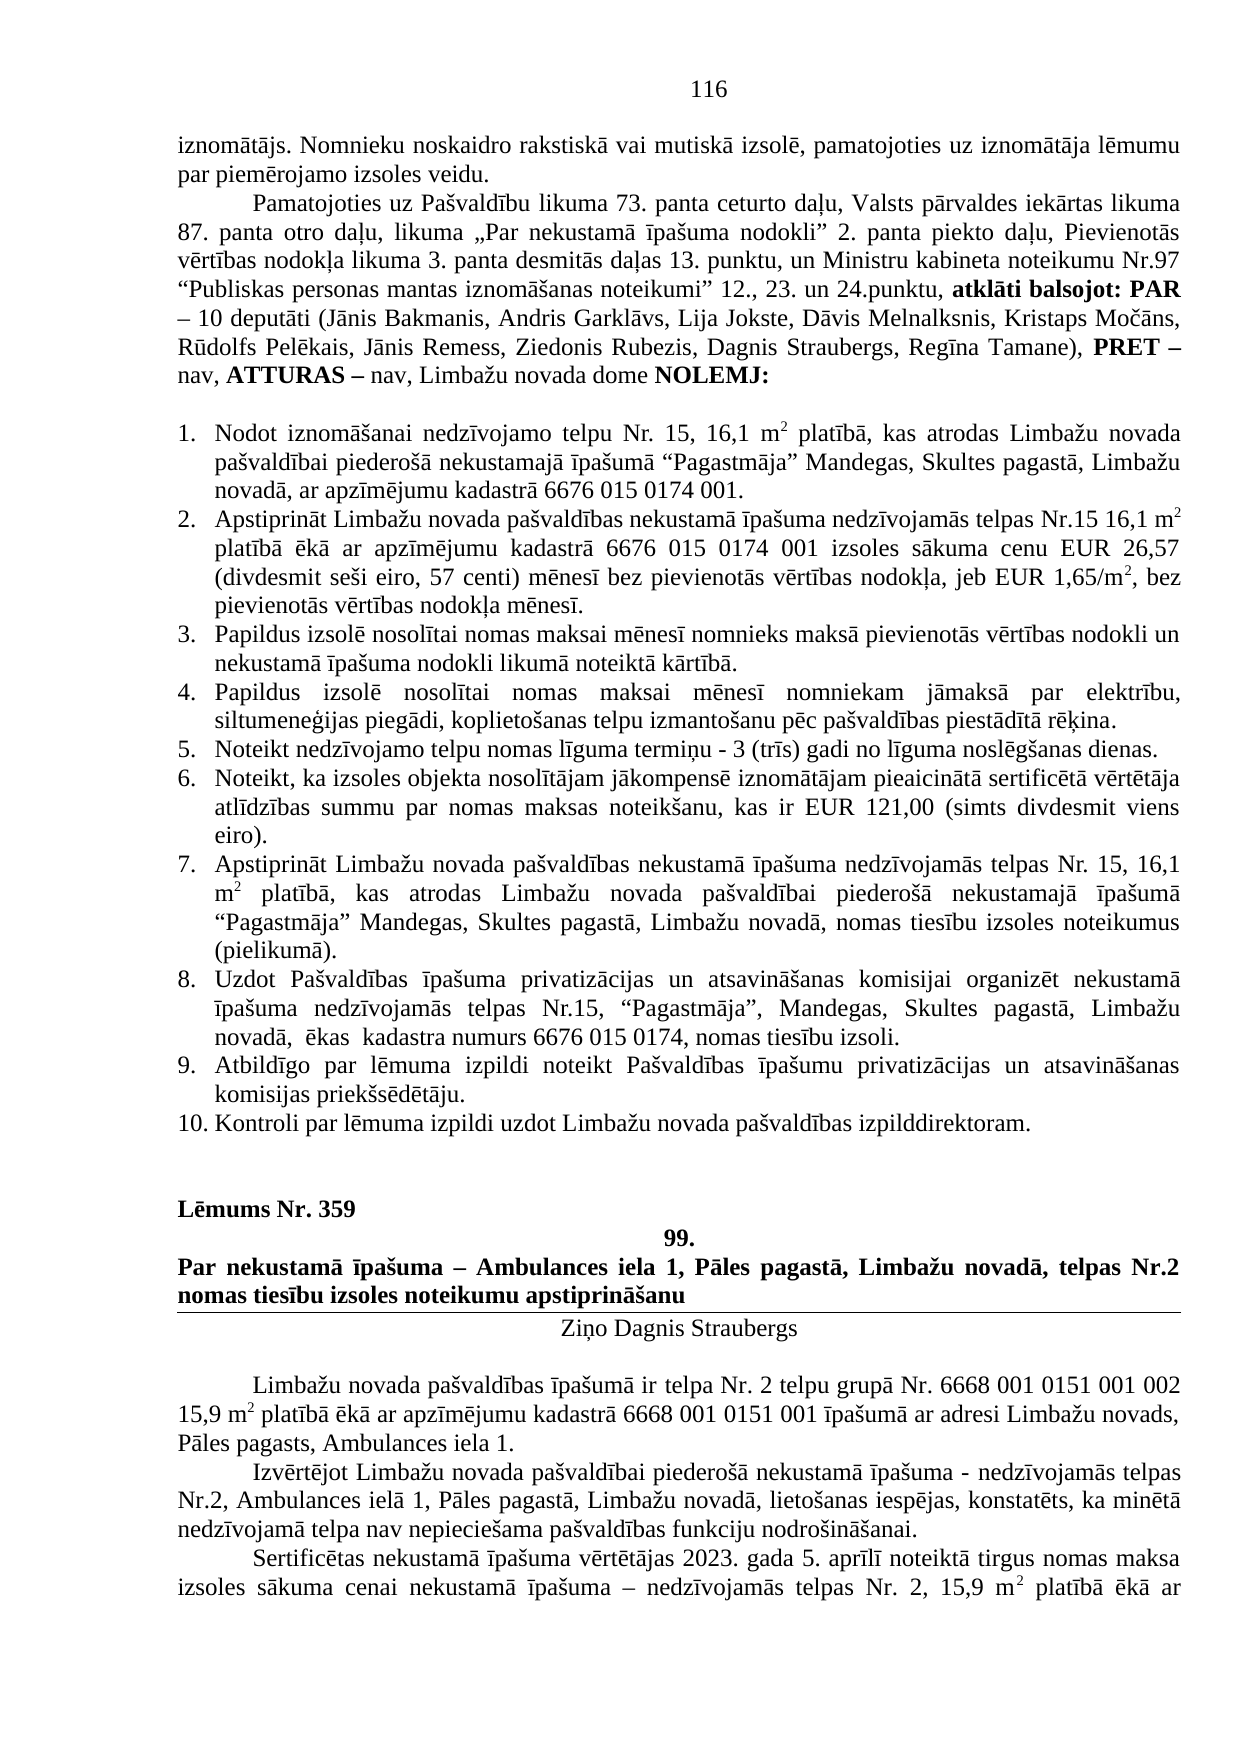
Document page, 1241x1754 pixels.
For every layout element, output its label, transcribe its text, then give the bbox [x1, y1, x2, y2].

list Papildus izsolē nosolītai nomas maksai mēnesī nomniekam jāmaksā par elektrību, siltumeneģijas piegādi, koplietošanas telpu izmantošanu pēc pašvaldības piestādītā rēķina. [177, 677, 1181, 734]
list Papildus izsolē nosolītai nomas maksai mēnesī nomnieks maksā pievienotās vērtības nodokli un nekustamā īpašuma nodokli likumā noteiktā kārtībā. [177, 619, 1181, 677]
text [177, 1543, 1181, 1601]
text Lēmums Nr. 359 [177, 1194, 1181, 1223]
list Apstiprināt Limbažu novada pašvaldības nekustamā īpašuma nedzīvojamās telpas Nr. 15, 16,1 m2 platībā, kas atrodas Limbažu novada pašvaldībai piederošā nekustamajā īpašumā “Pagastmāja” Mandegas, Skultes pagastā, Limbažu novadā, nomas tiesību izsoles noteikumus (pielikumā). [177, 849, 1181, 964]
list Apstiprināt Limbažu novada pašvaldības nekustamā īpašuma nedzīvojamās telpas Nr.15 16,1 m2 platībā ēkā ar apzīmējumu kadastrā 6676 015 0174 001 izsoles sākuma cenu EUR 26,57 (divdesmit seši eiro, 57 centi) mēnesī bez pievienotās vērtības nodokļa, jeb EUR 1,65/m2, bez pievienotās vērtības nodokļa mēnesī. [177, 504, 1181, 619]
text 99. [177, 1223, 1181, 1252]
list Noteikt nedzīvojamo telpu nomas līguma termiņu - 3 (trīs) gadi no līguma noslēgšanas dienas. [177, 734, 1181, 763]
text Ziņo Dagnis Straubergs [177, 1313, 1181, 1342]
list Uzdot Pašvaldības īpašuma privatizācijas un atsavināšanas komisijai organizēt nekustamā īpašuma nedzīvojamās telpas Nr.15, “Pagastmāja”, Mandegas, Skultes pagastā, Limbažu novadā, ēkas kadastra numurs 6676 015 0174, nomas tiesību izsoli. [177, 964, 1181, 1051]
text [177, 131, 1181, 188]
list Kontroli par lēmuma izpildi uzdot Limbažu novada pašvaldības izpilddirektoram. [177, 1108, 1181, 1137]
list Atbildīgo par lēmuma izpildi noteikt Pašvaldības īpašumu privatizācijas un atsavināšanas komisijas priekšsēdētāju. [177, 1051, 1181, 1108]
list Nodot iznomāšanai nedzīvojamo telpu Nr. 15, 16,1 m2 platībā, kas atrodas Limbažu novada pašvaldībai piederošā nekustamajā īpašumā “Pagastmāja” Mandegas, Skultes pagastā, Limbažu novadā, ar apzīmējumu kadastrā 6676 015 0174 001. [177, 418, 1181, 504]
text Izvērtējot Limbažu novada pašvaldībai piederošā nekustamā īpašuma - nedzīvojamās telpas Nr.2, Ambulances ielā 1, Pāles pagastā, Limbažu novadā, lietošanas iespējas, konstatēts, ka minētā nedzīvojamā telpa nav nepieciešama pašvaldības funkciju nodrošināšanai. [177, 1457, 1181, 1543]
list Noteikt, ka izsoles objekta nosolītājam jākompensē iznomātājam pieaicinātā sertificētā vērtētāja atlīdzības summu par nomas maksas noteikšanu, kas ir EUR 121,00 (simts divdesmit viens eiro). [177, 763, 1181, 849]
text Limbažu novada pašvaldības īpašumā ir telpa Nr. 2 telpu grupā Nr. 6668 001 0151 001 002 15,9 m2 platībā ēkā ar apzīmējumu kadastrā 6668 001 0151 001 īpašumā ar adresi Limbažu novads, Pāles pagasts, Ambulances iela 1. [177, 1371, 1181, 1457]
text Pamatojoties uz Pašvaldību likuma 73. panta ceturto daļu, Valsts pārvaldes iekārtas likuma 87. panta otro daļu, likuma „Par nekustamā īpašuma nodokli” 2. panta piekto daļu, Pievienotās vērtības nodokļa likuma 3. panta desmitās daļas 13. punktu, un Ministru kabineta noteikumu Nr.97 “Publiskas personas mantas iznomāšanas noteikumi” 12., 23. un 24.punktu, atklāti balsojot: PAR – 10 deputāti (Jānis Bakmanis, Andris Garklāvs, Lija Jokste, Dāvis Melnalksnis, Kristaps Močāns, Rūdolfs Pelēkais, Jānis Remess, Ziedonis Rubezis, Dagnis Straubergs, Regīna Tamane), PRET – nav, ATTURAS – nav, Limbažu novada dome NOLEMJ: [177, 188, 1181, 389]
text Par nekustamā īpašuma – Ambulances iela 1, Pāles pagastā, Limbažu novadā, telpas Nr.2 nomas tiesību izsoles noteikumu apstiprināšanu [177, 1252, 1181, 1312]
